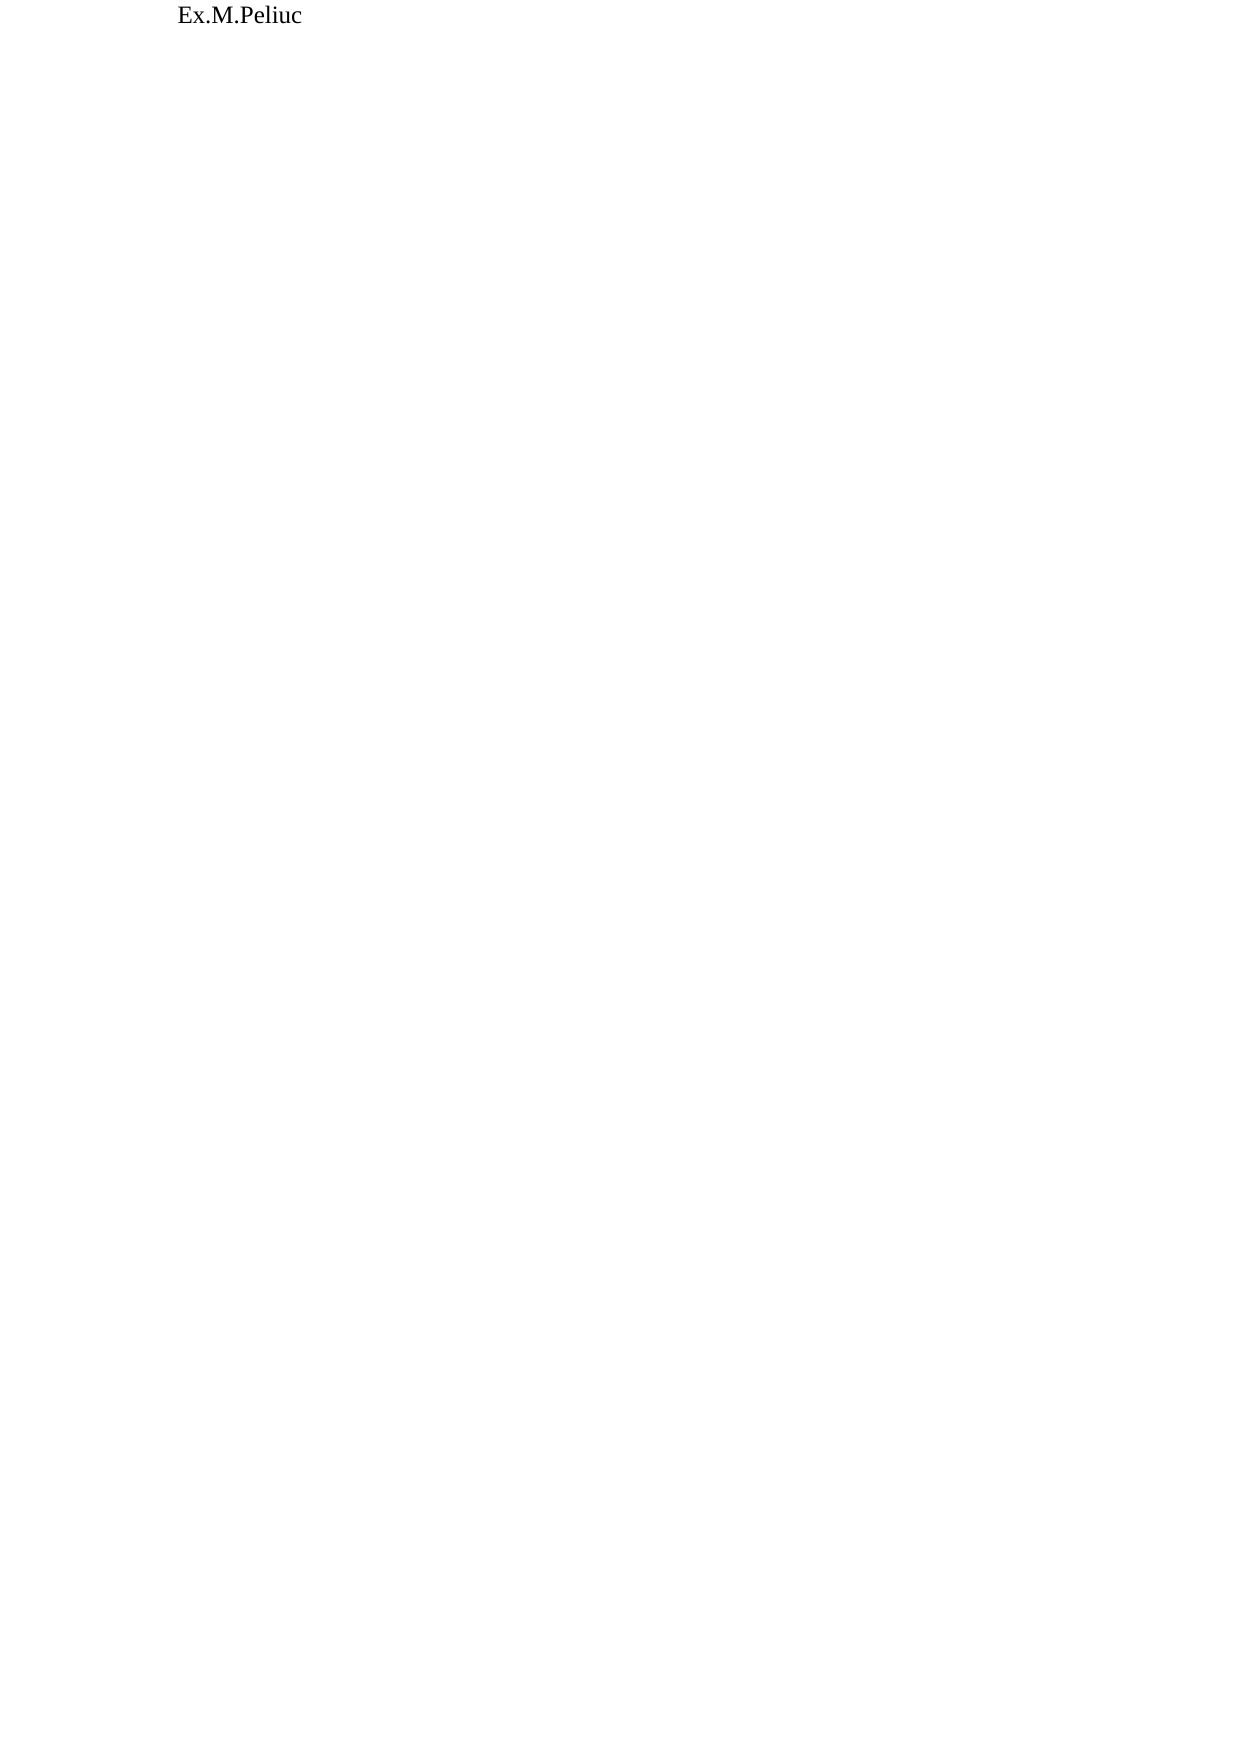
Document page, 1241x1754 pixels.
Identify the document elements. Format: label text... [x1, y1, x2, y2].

text Ex.M.Peliuc [177, 0, 1152, 29]
